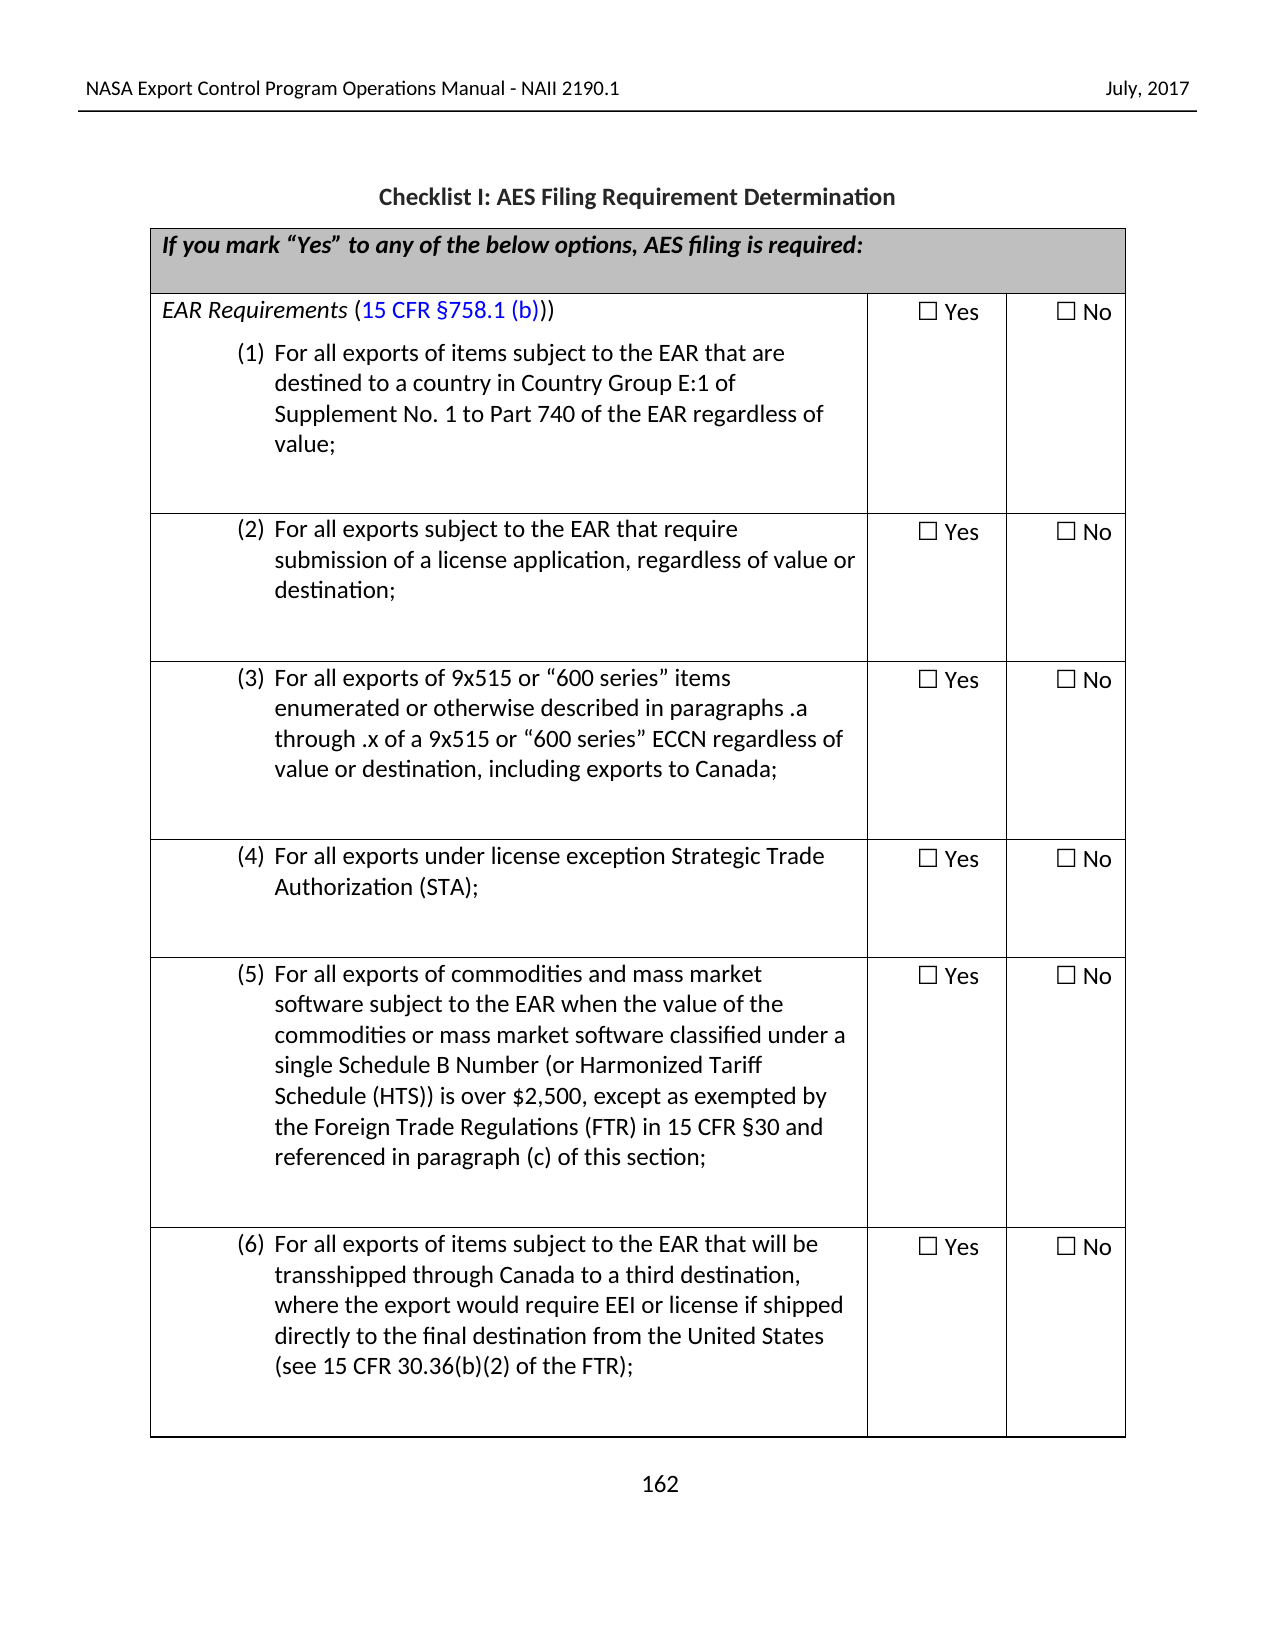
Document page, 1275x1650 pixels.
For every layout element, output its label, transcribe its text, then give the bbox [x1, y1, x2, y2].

table_cell For all exports of 9x515 or “600 series” items enumerated or otherwise described in paragraphs .a through .x of a 9x515 or “600 series” ECCN regardless of value or destination, including exports to Canada; [151, 662, 867, 839]
table_cell For all exports subject to the EAR that require submission of a license application, regardless of value or destination; [151, 514, 867, 661]
table_cell EAR Requirements (15 CFR §758.1 (b))) For all exports of items subject to the EAR that are destined to a country in Country Group E:1 of Supplement No. 1 to Part 740 of the EAR regardless of value; [151, 294, 867, 513]
table_cell No [1007, 662, 1125, 839]
subtitle Checklist I: AES Filing Requirement Determination [150, 181, 1125, 211]
table_cell No [1007, 1228, 1125, 1436]
table_cell No [1007, 958, 1125, 1227]
table_cell Yes [868, 840, 1006, 957]
table_cell No [1007, 294, 1125, 513]
table_cell Yes [868, 514, 1006, 661]
table_cell No [1007, 514, 1125, 661]
table_cell No [1007, 840, 1125, 957]
table_cell Yes [868, 662, 1006, 839]
table_cell Yes [868, 958, 1006, 1227]
table_cell For all exports of commodities and mass market software subject to the EAR when the value of the commodities or mass market software classified under a single Schedule B Number (or Harmonized Tariff Schedule (HTS)) is over $2,500, except as exempted by the Foreign Trade Regulations (FTR) in 15 CFR §30 and referenced in paragraph (c) of this section; [151, 958, 867, 1227]
table_cell For all exports of items subject to the EAR that will be transshipped through Canada to a third destination, where the export would require EEI or license if shipped directly to the final destination from the United States (see 15 CFR 30.36(b)(2) of the FTR); [151, 1228, 867, 1436]
table_header If you mark “Yes” to any of the below options, AES filing is required: [151, 229, 1125, 293]
table_cell Yes [868, 1228, 1006, 1436]
table_cell For all exports under license exception Strategic Trade Authorization (STA); [151, 840, 867, 957]
table_cell Yes [868, 294, 1006, 513]
